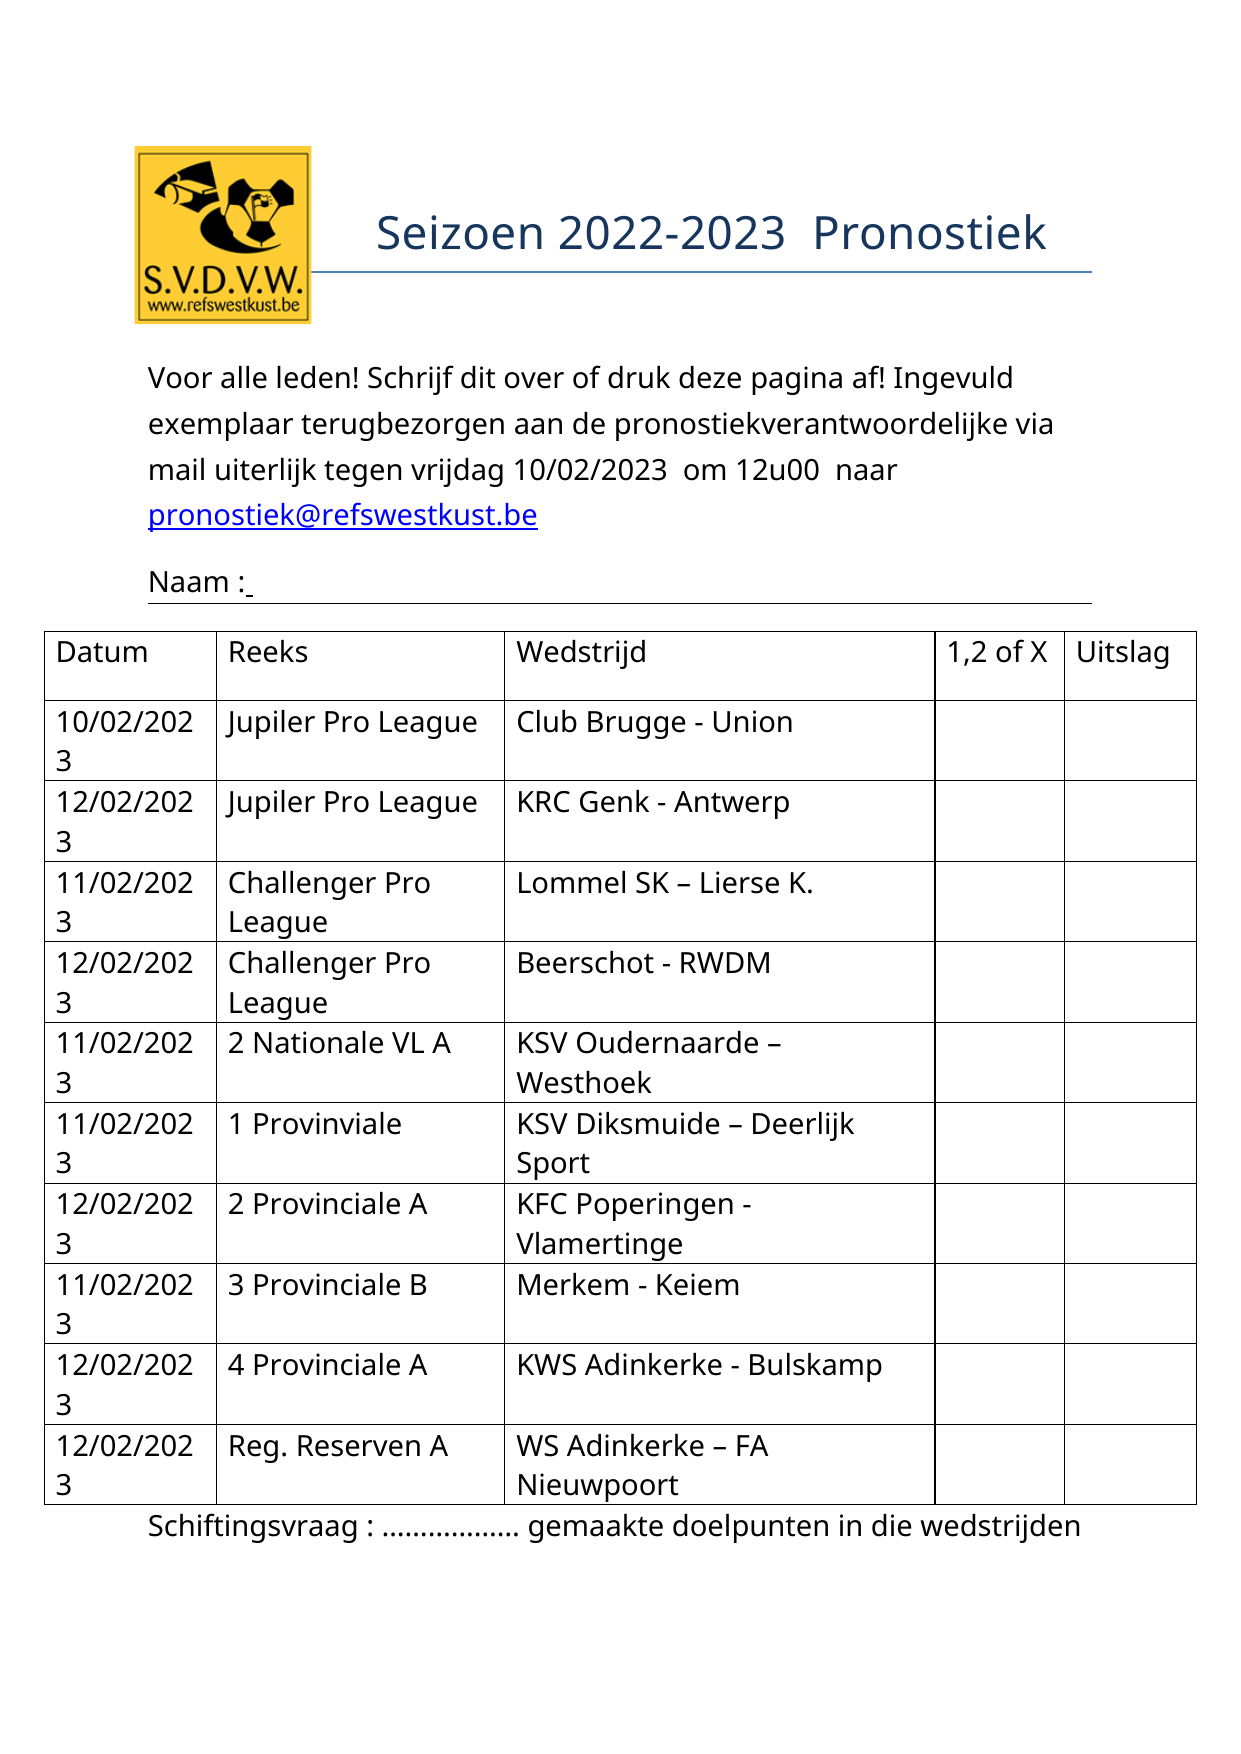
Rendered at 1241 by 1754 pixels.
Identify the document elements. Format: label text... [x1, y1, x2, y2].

table_cell [1065, 781, 1196, 861]
table_cell 3 Provinciale B [217, 1264, 504, 1343]
table_cell [936, 1425, 1064, 1504]
picture [134, 146, 312, 324]
table_header Datum [45, 632, 216, 700]
table_cell 1 Provinviale [217, 1103, 504, 1182]
table_cell Beerschot - RWDM [505, 942, 934, 1022]
table_header 1,2 of X [936, 632, 1064, 700]
table_cell [936, 942, 1064, 1022]
table_cell [1065, 942, 1196, 1022]
table_header Reeks [217, 632, 504, 700]
table_cell Challenger Pro League [217, 942, 504, 1022]
text Seizoen 2022-2023 Pronostiek [312, 201, 1092, 271]
table_cell 11/02/2023 [45, 1264, 216, 1343]
table_cell [1065, 1264, 1196, 1343]
table_cell 2 Provinciale A [217, 1184, 504, 1263]
table_header Wedstrijd [505, 632, 934, 700]
table_cell [1065, 862, 1196, 941]
table_cell Club Brugge - Union [505, 701, 934, 780]
table_cell [1065, 701, 1196, 780]
table_cell [1065, 1103, 1196, 1182]
table_cell 4 Provinciale A [217, 1344, 504, 1424]
table_cell Jupiler Pro League [217, 701, 504, 780]
table_cell [936, 1184, 1064, 1263]
table_cell [936, 701, 1064, 780]
table_header Uitslag [1065, 632, 1196, 700]
table_cell Merkem - Keiem [505, 1264, 934, 1343]
table_cell 12/02/2023 [45, 781, 216, 861]
table_cell KSV Diksmuide – Deerlijk Sport [505, 1103, 934, 1182]
table_cell 12/02/2023 [45, 1425, 216, 1504]
text Voor alle leden! Schrijf dit over of druk deze pagina af! Ingevuld exemplaar terugbezorgen aan de pronostiekverantwoordelijke via mail uiterlijk tegen vrijdag 10/02/2023 om 12u00 naar pronostiek@refswestkust.be [148, 358, 1092, 534]
table_cell Reg. Reserven A [217, 1425, 504, 1504]
table_cell KSV Oudernaarde – Westhoek [505, 1023, 934, 1102]
table_cell [1065, 1425, 1196, 1504]
table_cell [936, 781, 1064, 861]
table_cell 2 Nationale VL A [217, 1023, 504, 1102]
table_cell KWS Adinkerke - Bulskamp [505, 1344, 934, 1424]
text Schiftingsvraag : ……………… gemaakte doelpunten in die wedstrijden [148, 1505, 1092, 1545]
table_cell KRC Genk - Antwerp [505, 781, 934, 861]
table_cell [1065, 1344, 1196, 1424]
table_cell Lommel SK – Lierse K. [505, 862, 934, 941]
table_cell 11/02/2023 [45, 862, 216, 941]
table_cell KFC Poperingen - Vlamertinge [505, 1184, 934, 1263]
table_cell 12/02/2023 [45, 942, 216, 1022]
table_cell [936, 1103, 1064, 1182]
table_cell [936, 1023, 1064, 1102]
table_cell 12/02/2023 [45, 1184, 216, 1263]
text Naam : [148, 561, 1092, 603]
table_cell Jupiler Pro League [217, 781, 504, 861]
table_cell 11/02/2023 [45, 1023, 216, 1102]
table_cell [1065, 1023, 1196, 1102]
table_cell WS Adinkerke – FA Nieuwpoort [505, 1425, 934, 1504]
table_cell [936, 1264, 1064, 1343]
table_cell 11/02/2023 [45, 1103, 216, 1182]
table_cell 12/02/2023 [45, 1344, 216, 1424]
table_cell [936, 862, 1064, 941]
table_cell [936, 1344, 1064, 1424]
table_cell Challenger Pro League [217, 862, 504, 941]
table_cell 10/02/2023 [45, 701, 216, 780]
table_cell [1065, 1184, 1196, 1263]
